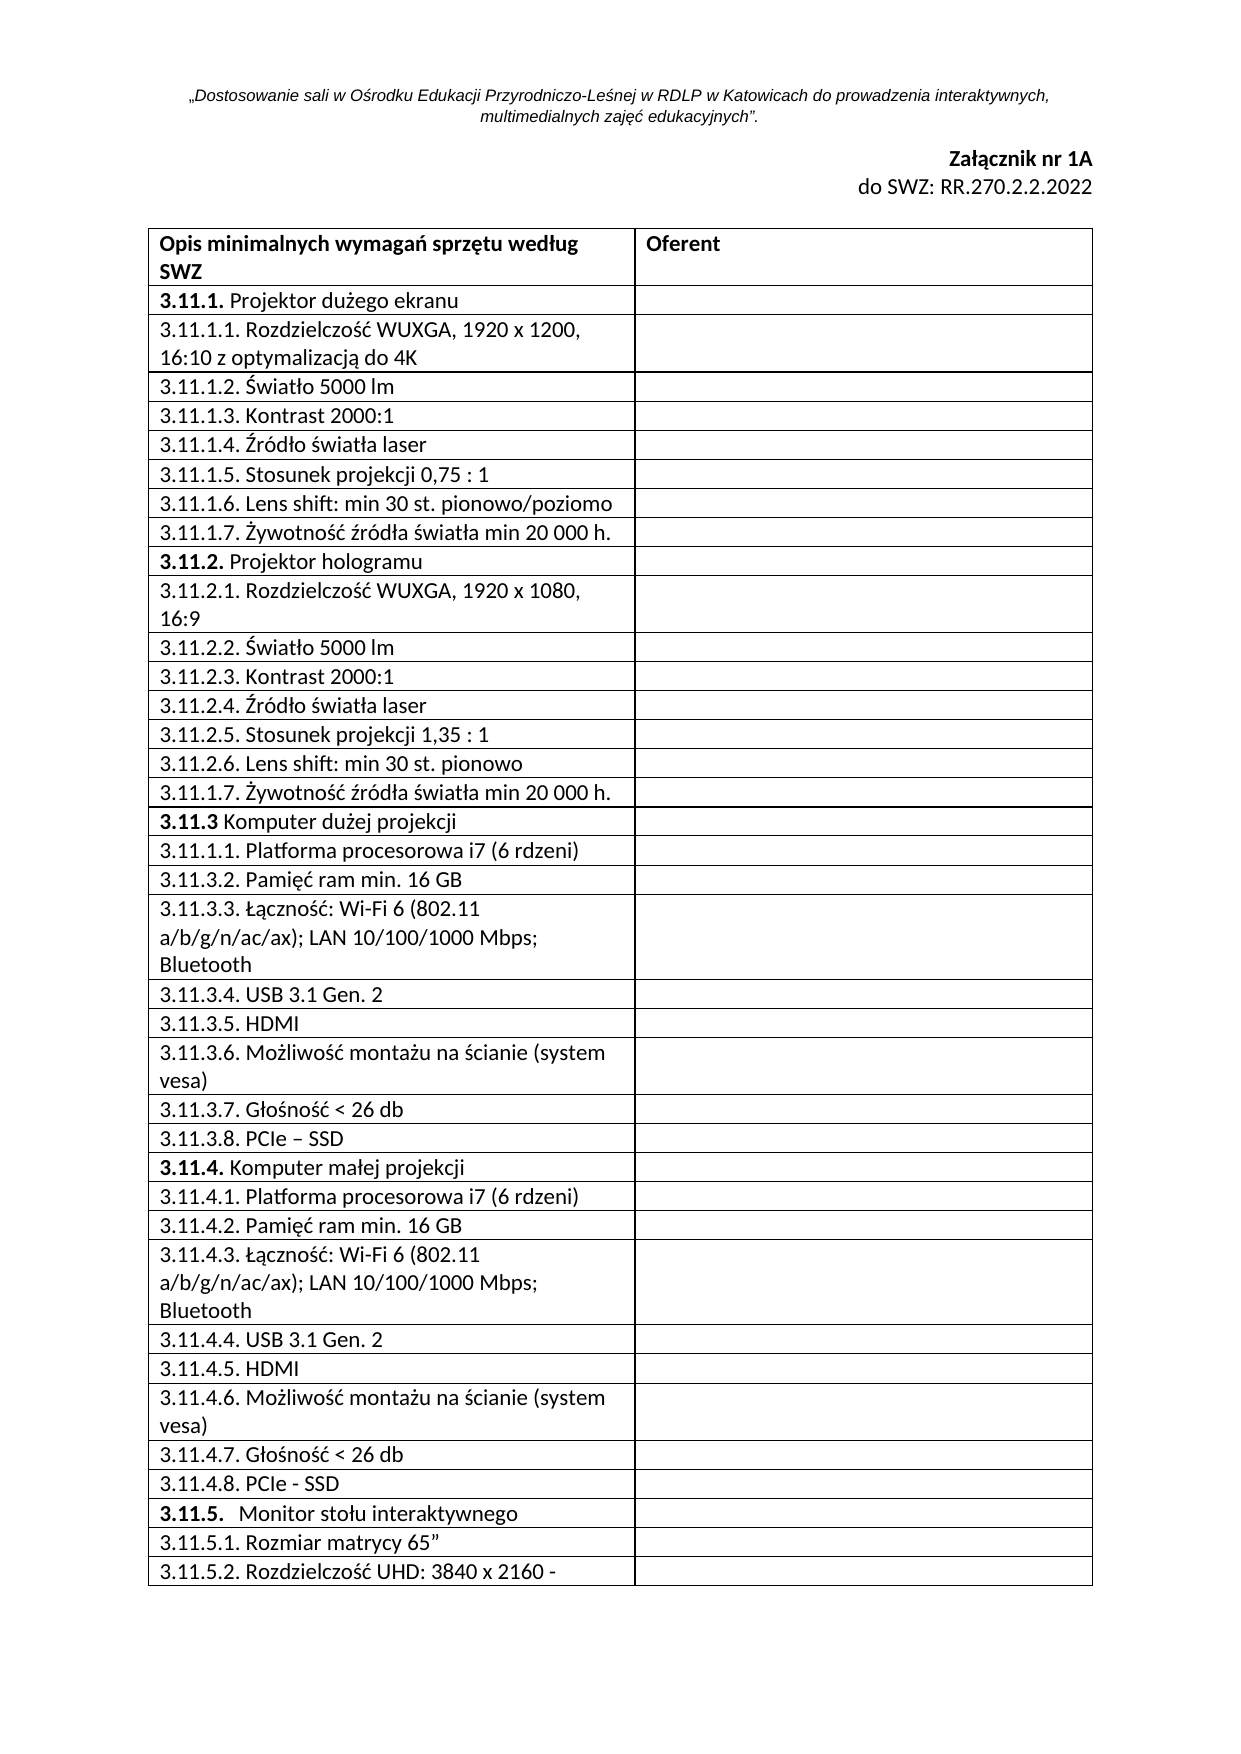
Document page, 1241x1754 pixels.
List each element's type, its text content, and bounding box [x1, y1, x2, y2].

table_cell 3.11.4.2. Pamięć ram min. 16 GB [149, 1211, 634, 1239]
table_cell [636, 1038, 1092, 1094]
table_cell [636, 1441, 1092, 1468]
table_cell 3.11.4.3. Łączność: Wi-Fi 6 (802.11 a/b/g/n/ac/ax); LAN 10/100/1000 Mbps; Bluetooth [149, 1240, 634, 1324]
table_cell 3.11.2.6. Lens shift: min 30 st. pionowo [149, 749, 634, 777]
table_cell [636, 576, 1092, 632]
table_cell 3.11.1.5. Stosunek projekcji 0,75 : 1 [149, 460, 634, 488]
table_cell 3.11.4.4. USB 3.1 Gen. 2 [149, 1325, 634, 1353]
table_cell [636, 1557, 1092, 1585]
table_cell 3.11.3.8. PCIe – SSD [149, 1124, 634, 1152]
table_cell [636, 778, 1092, 806]
table_cell [636, 866, 1092, 893]
table_cell [636, 431, 1092, 459]
table_cell [636, 1009, 1092, 1037]
table_cell [636, 547, 1092, 575]
table_cell [636, 749, 1092, 777]
table_cell 3.11.1.6. Lens shift: min 30 st. pionowo/poziomo [149, 489, 634, 517]
table_cell [636, 460, 1092, 488]
table_cell 3.11.4.1. Platforma procesorowa i7 (6 rdzeni) [149, 1182, 634, 1210]
table_cell 3.11.1.1. Platforma procesorowa i7 (6 rdzeni) [149, 836, 634, 864]
table_cell [636, 1499, 1092, 1527]
table_header Oferent [636, 229, 1092, 285]
table_cell [636, 1325, 1092, 1353]
table_cell [636, 1354, 1092, 1382]
table_cell [636, 489, 1092, 517]
table_cell [636, 402, 1092, 429]
table_cell 3.11.1.1. Rozdzielczość WUXGA, 1920 x 1200, 16:10 z optymalizacją do 4K [149, 315, 634, 371]
table_cell 3.11.4.6. Możliwość montażu na ścianie (system vesa) [149, 1384, 634, 1439]
table_cell [636, 286, 1092, 314]
table_cell 3.11.2. Projektor hologramu [149, 547, 634, 575]
table_cell [636, 1124, 1092, 1152]
table_cell 3.11.3.7. Głośność < 26 db [149, 1095, 634, 1123]
table_cell 3.11.3.5. HDMI [149, 1009, 634, 1037]
table_cell [636, 518, 1092, 546]
table_cell 3.11.1. Projektor dużego ekranu [149, 286, 634, 314]
table_cell 3.11.1.2. Światło 5000 lm [149, 373, 634, 401]
table_cell [636, 373, 1092, 401]
table_cell 3.11.2.3. Kontrast 2000:1 [149, 662, 634, 690]
table_cell 3.11.5. Monitor stołu interaktywnego [149, 1499, 634, 1527]
table_cell 3.11.4. Komputer małej projekcji [149, 1153, 634, 1181]
table_cell 3.11.1.7. Żywotność źródła światła min 20 000 h. [149, 778, 634, 806]
table_cell [636, 691, 1092, 719]
table_cell 3.11.2.2. Światło 5000 lm [149, 633, 634, 661]
table_cell 3.11.1.3. Kontrast 2000:1 [149, 402, 634, 429]
table_cell [636, 1240, 1092, 1324]
table_cell [636, 836, 1092, 864]
table_cell 3.11.2.5. Stosunek projekcji 1,35 : 1 [149, 720, 634, 748]
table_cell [149, 1557, 634, 1585]
table_cell [636, 980, 1092, 1008]
table_cell 3.11.3 Komputer dużej projekcji [149, 808, 634, 835]
table_cell [636, 1211, 1092, 1239]
table_cell [636, 808, 1092, 835]
table_cell [636, 1384, 1092, 1439]
table_cell 3.11.3.3. Łączność: Wi-Fi 6 (802.11 a/b/g/n/ac/ax); LAN 10/100/1000 Mbps; Bluetooth [149, 895, 634, 979]
table_cell 3.11.1.4. Źródło światła laser [149, 431, 634, 459]
table_cell [636, 315, 1092, 371]
table_cell [636, 1528, 1092, 1556]
table_cell [636, 720, 1092, 748]
table_header Opis minimalnych wymagań sprzętu według SWZ [149, 229, 634, 285]
table_cell 3.11.3.6. Możliwość montażu na ścianie (system vesa) [149, 1038, 634, 1094]
table_cell [636, 633, 1092, 661]
table_cell [636, 662, 1092, 690]
table_cell 3.11.4.8. PCIe - SSD [149, 1470, 634, 1498]
table_cell 3.11.4.5. HDMI [149, 1354, 634, 1382]
table_cell 3.11.1.7. Żywotność źródła światła min 20 000 h. [149, 518, 634, 546]
table_cell [636, 1153, 1092, 1181]
table_cell 3.11.3.2. Pamięć ram min. 16 GB [149, 866, 634, 893]
table_cell 3.11.3.4. USB 3.1 Gen. 2 [149, 980, 634, 1008]
table_cell 3.11.4.7. Głośność < 26 db [149, 1441, 634, 1468]
table_cell 3.11.5.1. Rozmiar matrycy 65” [149, 1528, 634, 1556]
table_cell 3.11.2.1. Rozdzielczość WUXGA, 1920 x 1080, 16:9 [149, 576, 634, 632]
table_cell 3.11.2.4. Źródło światła laser [149, 691, 634, 719]
table_cell [636, 1182, 1092, 1210]
table_cell [636, 895, 1092, 979]
table_cell [636, 1470, 1092, 1498]
table_cell [636, 1095, 1092, 1123]
